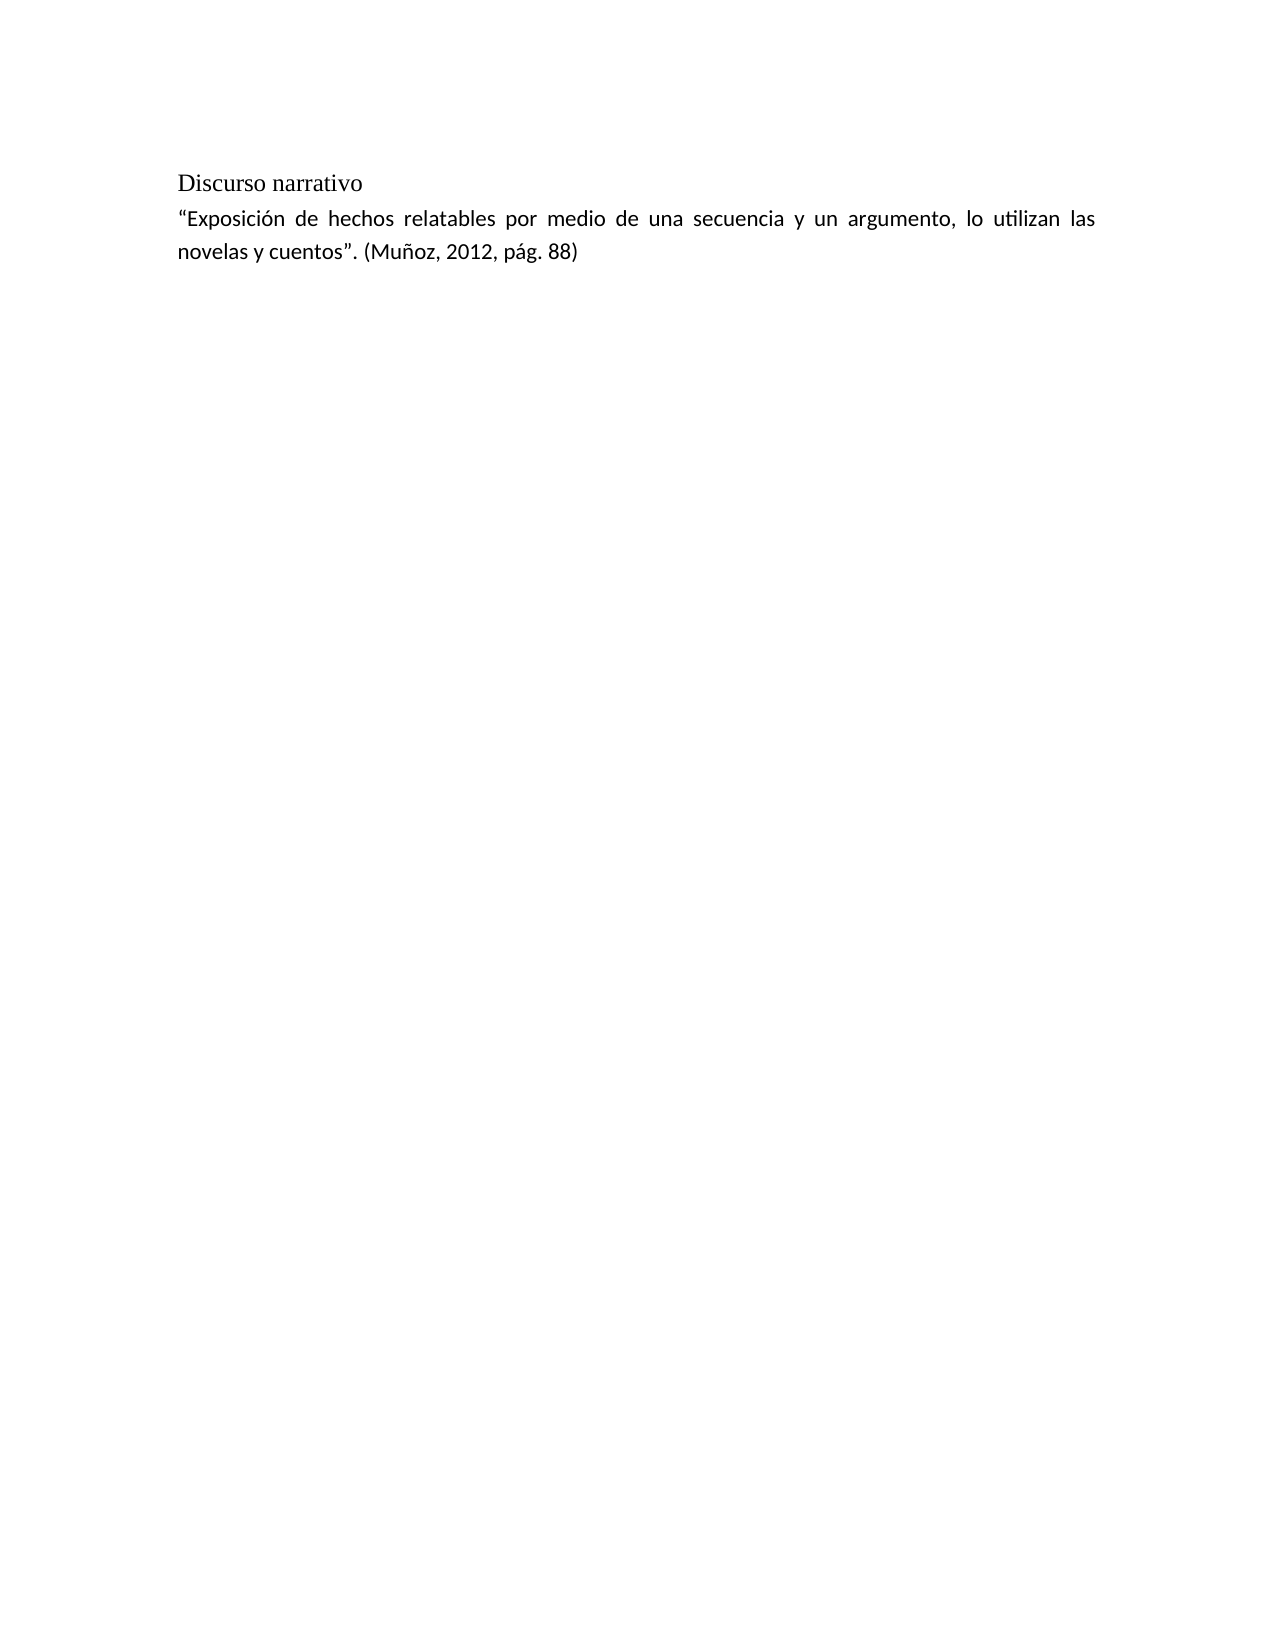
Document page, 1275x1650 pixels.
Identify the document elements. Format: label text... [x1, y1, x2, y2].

subtitle Discurso narrativo [177, 168, 1098, 197]
text “Exposición de hechos relatables por medio de una secuencia y un argumento, lo utilizan las novelas y cuentos”. [177, 204, 1098, 265]
